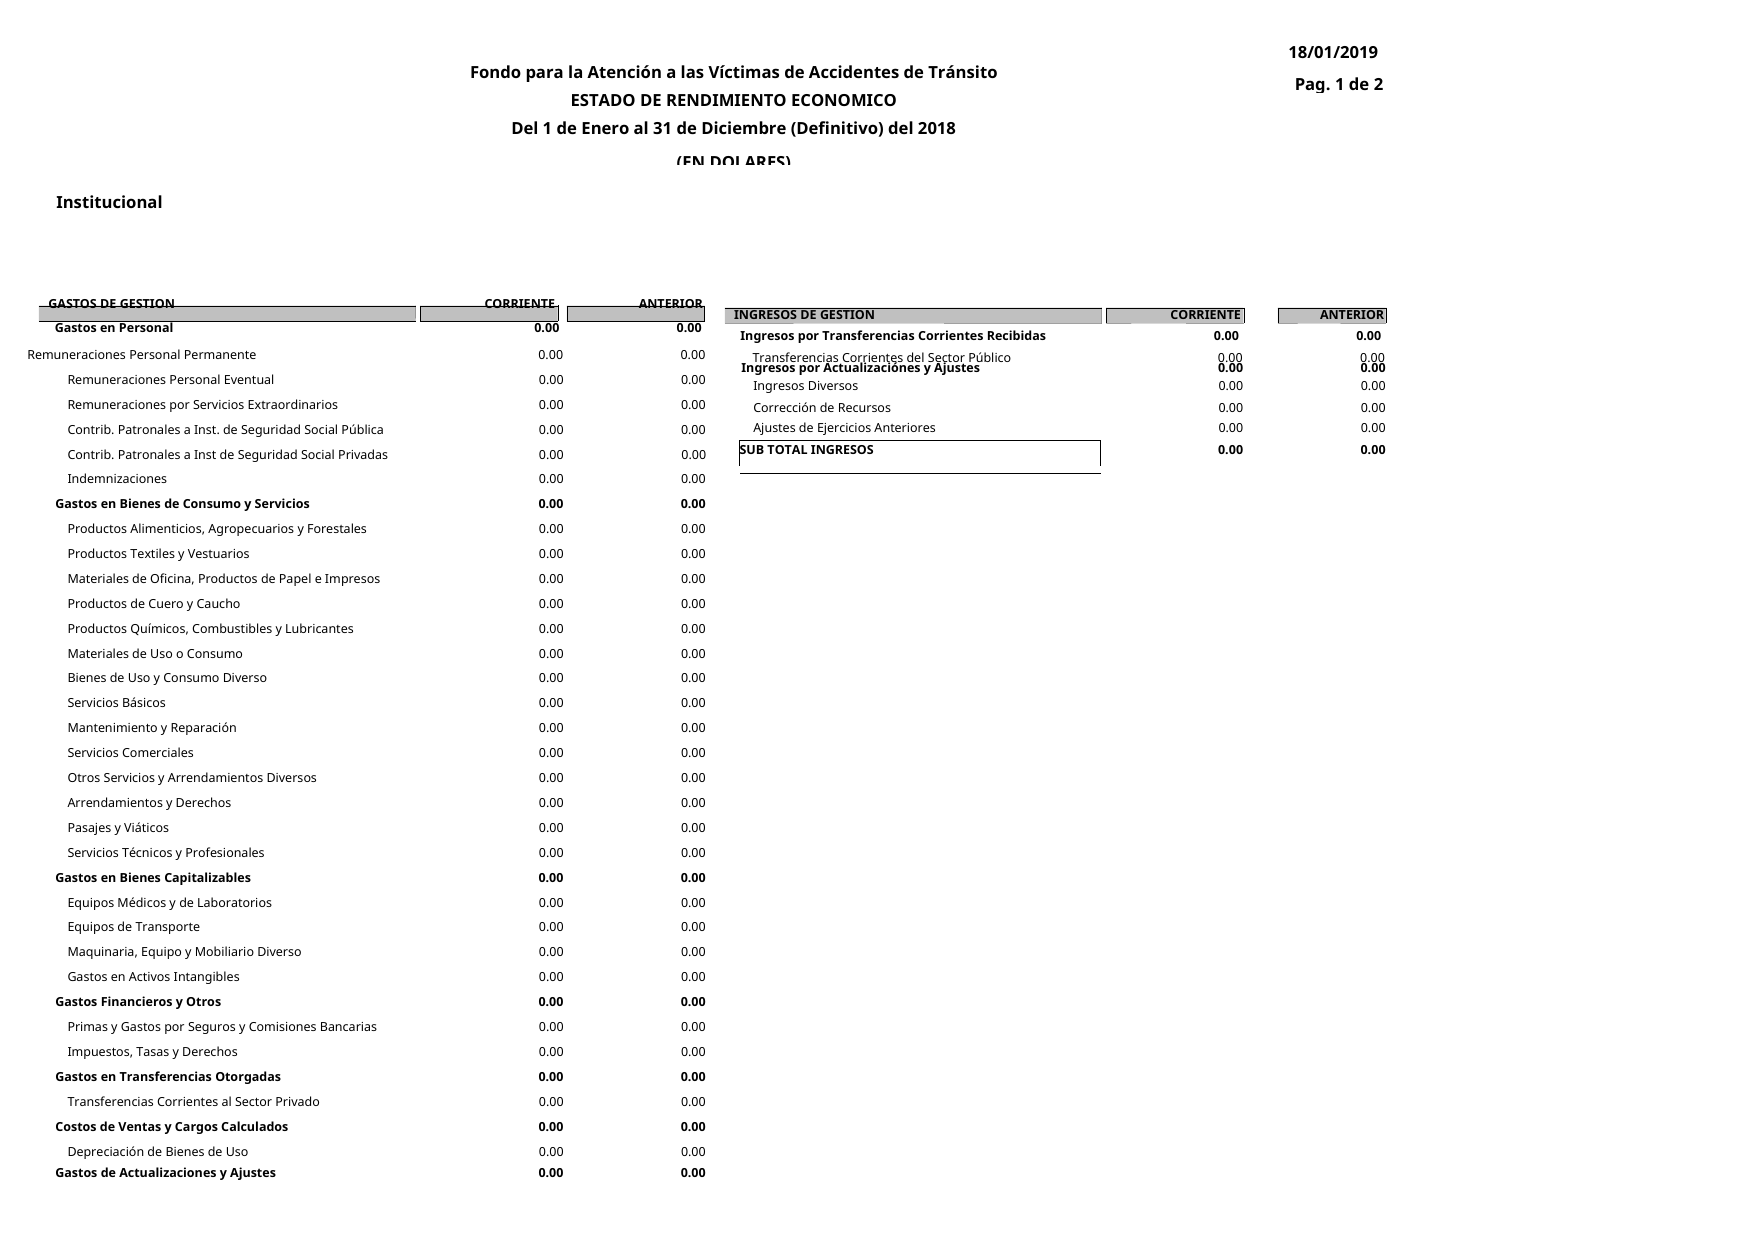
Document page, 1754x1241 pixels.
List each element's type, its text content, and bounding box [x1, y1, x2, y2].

text Ingresos por Transferencias Corrientes Recibidas 0.00 0.00 [740, 327, 1502, 344]
text INGRESOS DE GESTION CORRIENTE ANTERIOR [713, 306, 1405, 323]
text GASTOS DE GESTION CORRIENTE ANTERIOR [42, 296, 709, 313]
text Gastos en Personal 0.00 0.00 [54, 319, 709, 336]
text Transferencias Corrientes del Sector Público 0.00 0.00 [752, 349, 1502, 366]
text Remuneraciones Personal Permanente 0.00 0.00 [27, 346, 709, 363]
